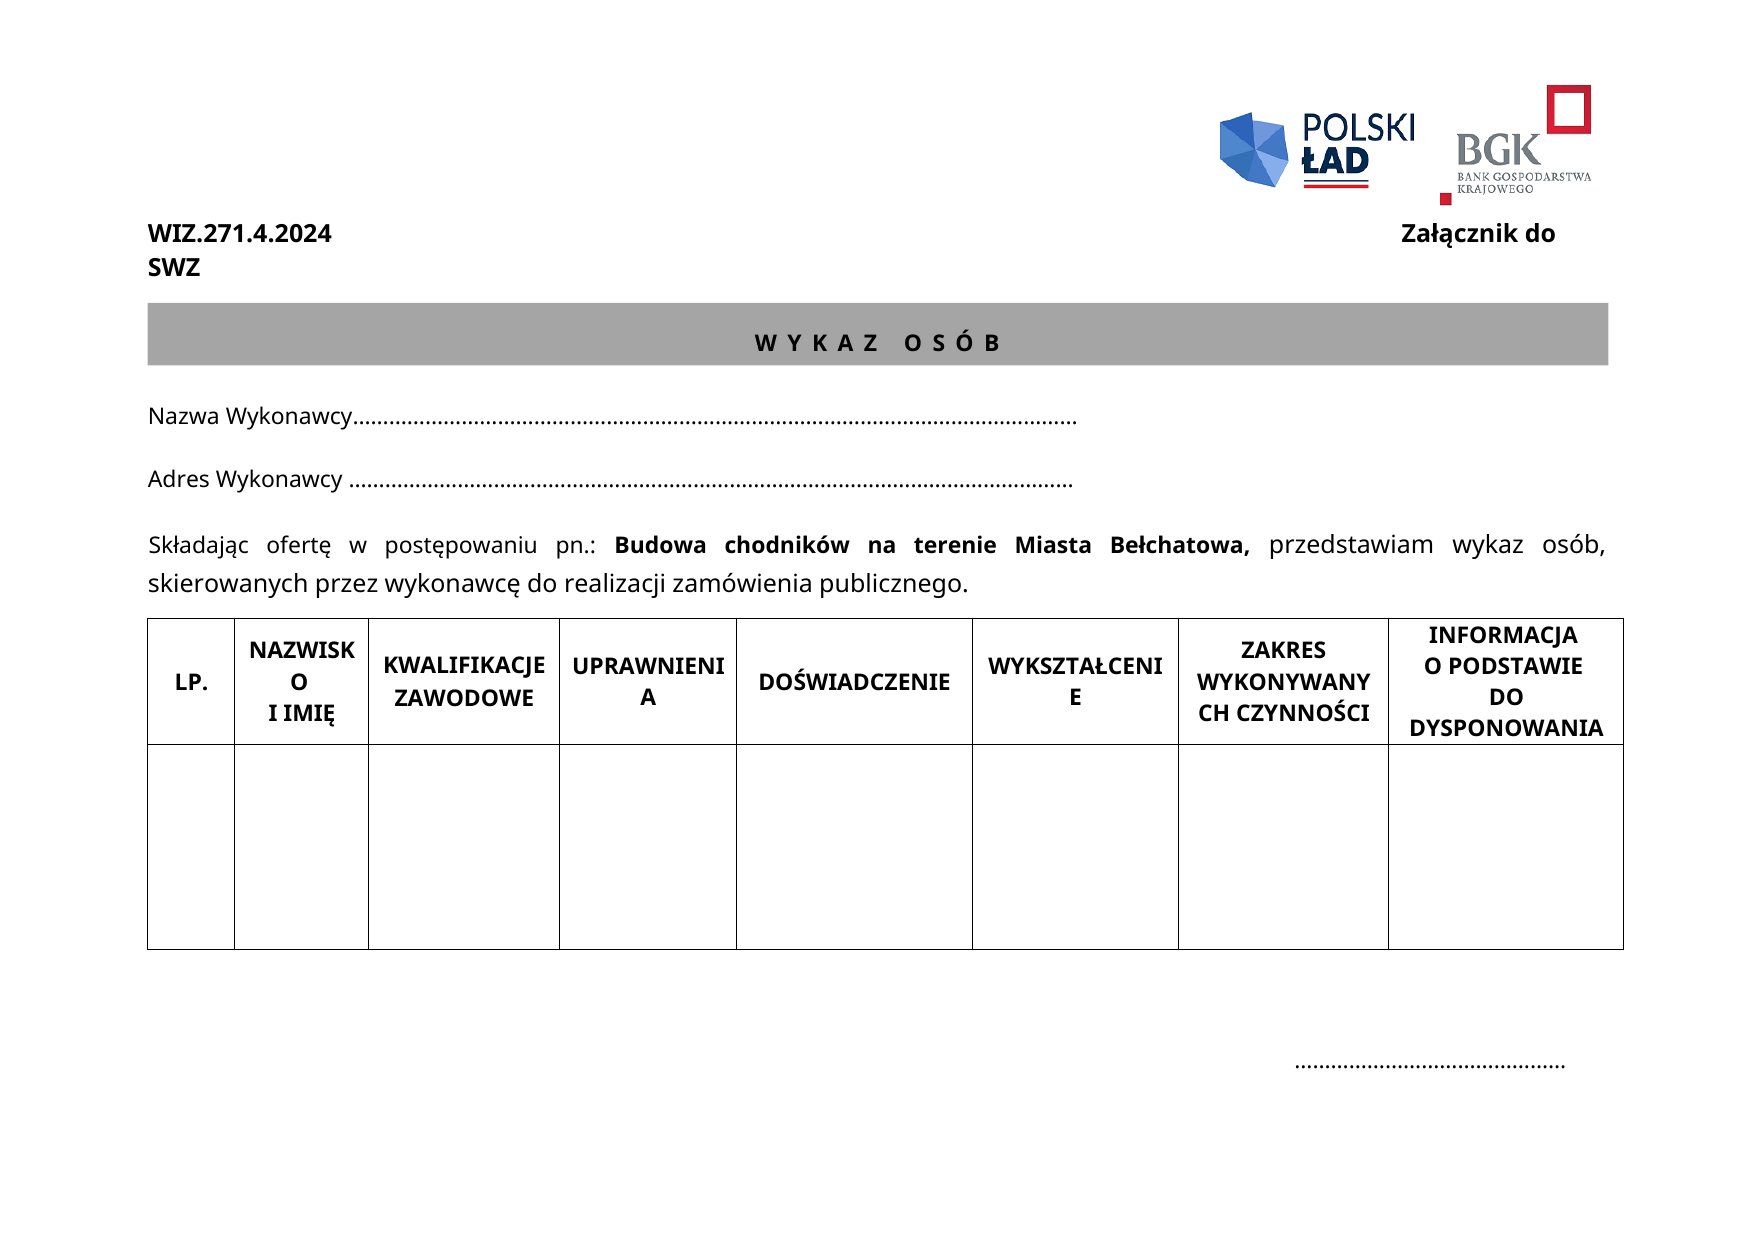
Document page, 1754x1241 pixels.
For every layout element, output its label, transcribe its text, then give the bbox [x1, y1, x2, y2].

table_header WYKSZTAŁCENIE [973, 619, 1178, 744]
table_cell [1179, 745, 1388, 949]
text Adres Wykonawcy ………………………………………………………………………………………………………… [148, 463, 1606, 494]
table_cell [737, 745, 972, 949]
text Nazwa Wykonawcy………………………………………………………………………………………………………… [148, 400, 1606, 431]
table_header LP. [148, 619, 234, 744]
text WYKAZ OSÓB [148, 327, 1606, 358]
table_cell [148, 745, 234, 949]
text ……………………………………… [148, 1044, 1606, 1075]
table_header UPRAWNIENIA [560, 619, 736, 744]
table_header ZAKRES WYKONYWANYCH CZYNNOŚCI [1179, 619, 1388, 744]
table_cell [235, 745, 368, 949]
table_cell [369, 745, 559, 949]
table_cell [1389, 745, 1623, 949]
table_header NAZWISKO I IMIĘ [235, 619, 368, 744]
table_header INFORMACJA O PODSTAWIE DO DYSPONOWANIA [1389, 619, 1623, 744]
table_header KWALIFIKACJE ZAWODOWE [369, 619, 559, 744]
table_cell [973, 745, 1178, 949]
list Składając ofertę w postępowaniu pn.: Budowa chodników na terenie Miasta Bełchatowa, przedstawiam wykaz osób, skierowanych przez wykonawcę do realizacji zamówienia publicznego. [148, 527, 1606, 600]
table_header DOŚWIADCZENIE [737, 619, 972, 744]
table_cell [560, 745, 736, 949]
